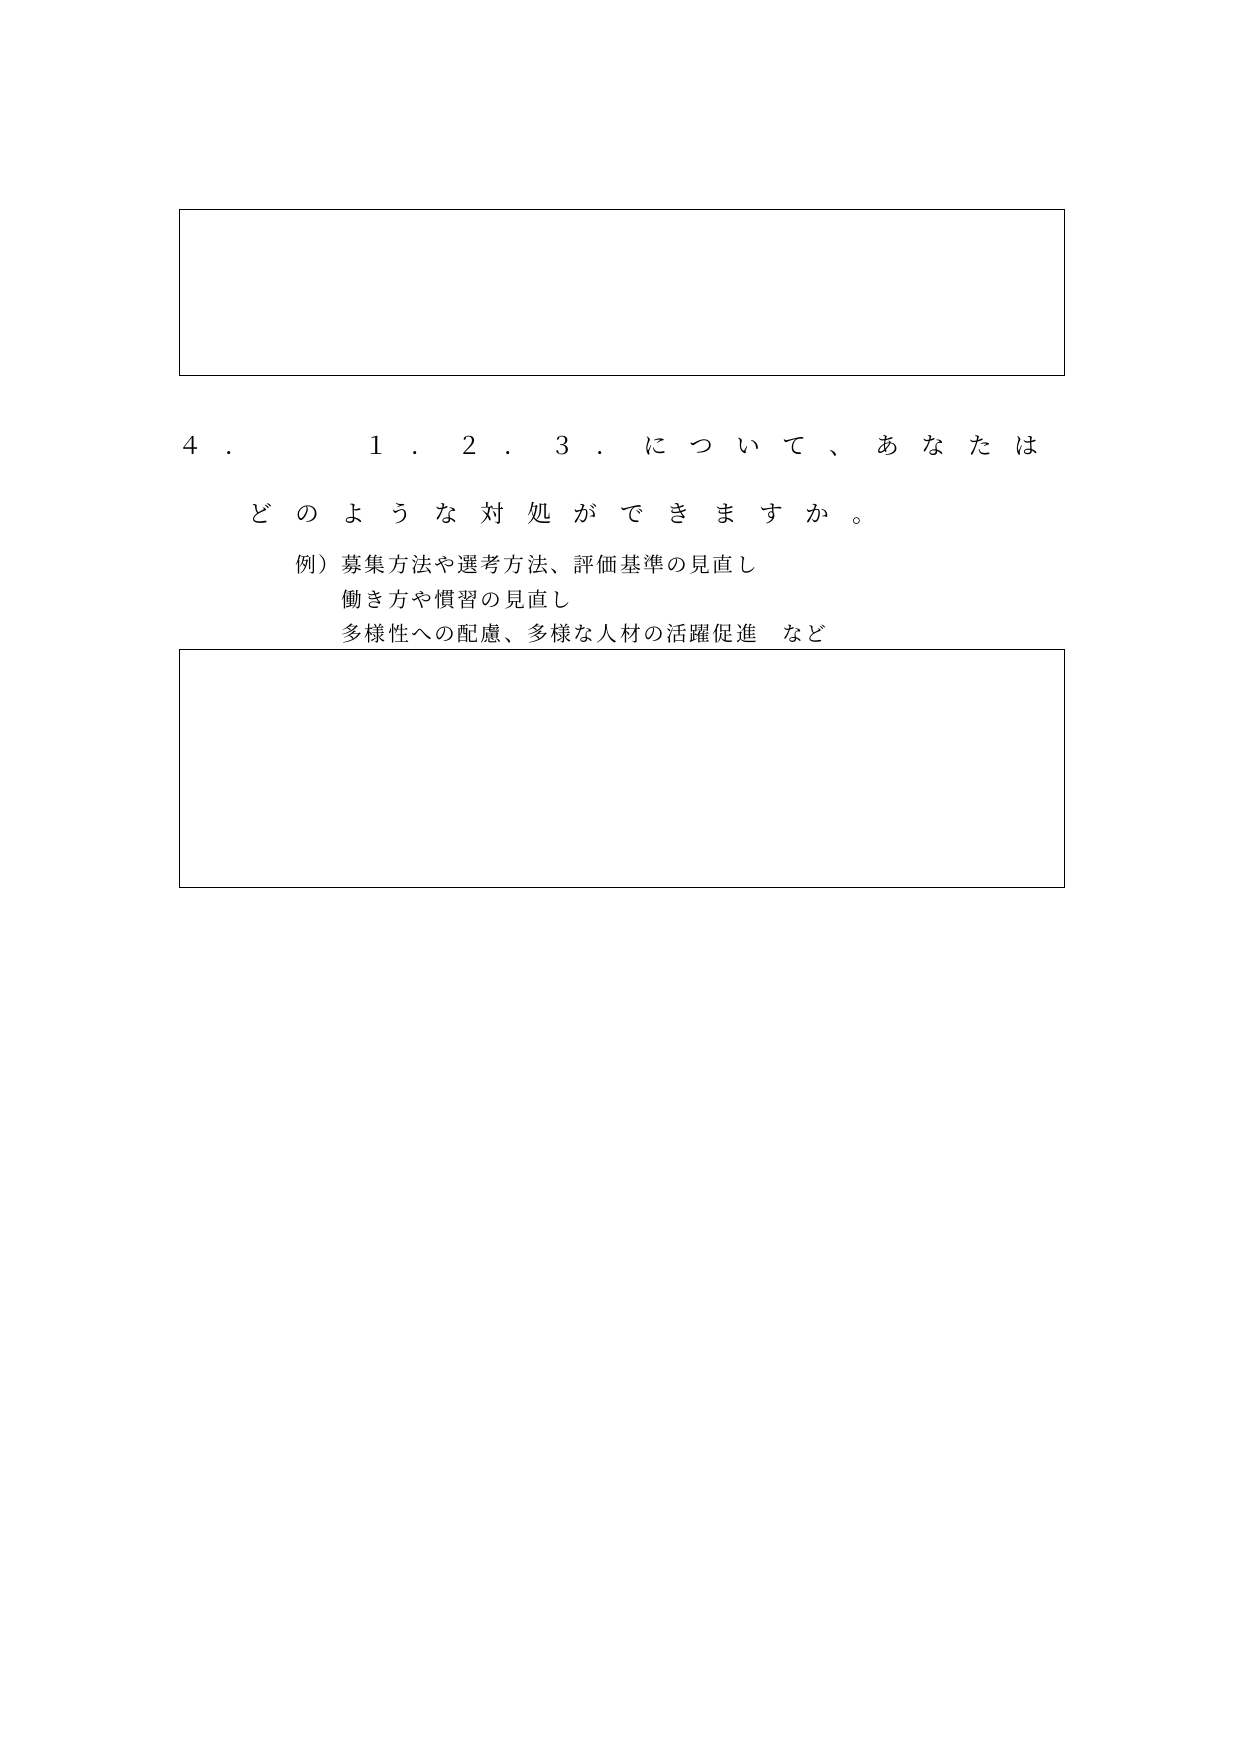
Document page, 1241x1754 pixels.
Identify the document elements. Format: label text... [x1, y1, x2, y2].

text 多様性への配慮、多様な人材の活躍促進 など [179, 615, 1061, 649]
text 例）募集方法や選考方法、評価基準の見直し [179, 547, 1061, 581]
list １．２．３．について、あなたはどのような対処ができますか。 [179, 410, 1061, 547]
text 働き方や慣習の見直し [179, 581, 1061, 615]
table_header [180, 650, 1064, 887]
table_header [180, 210, 1064, 375]
